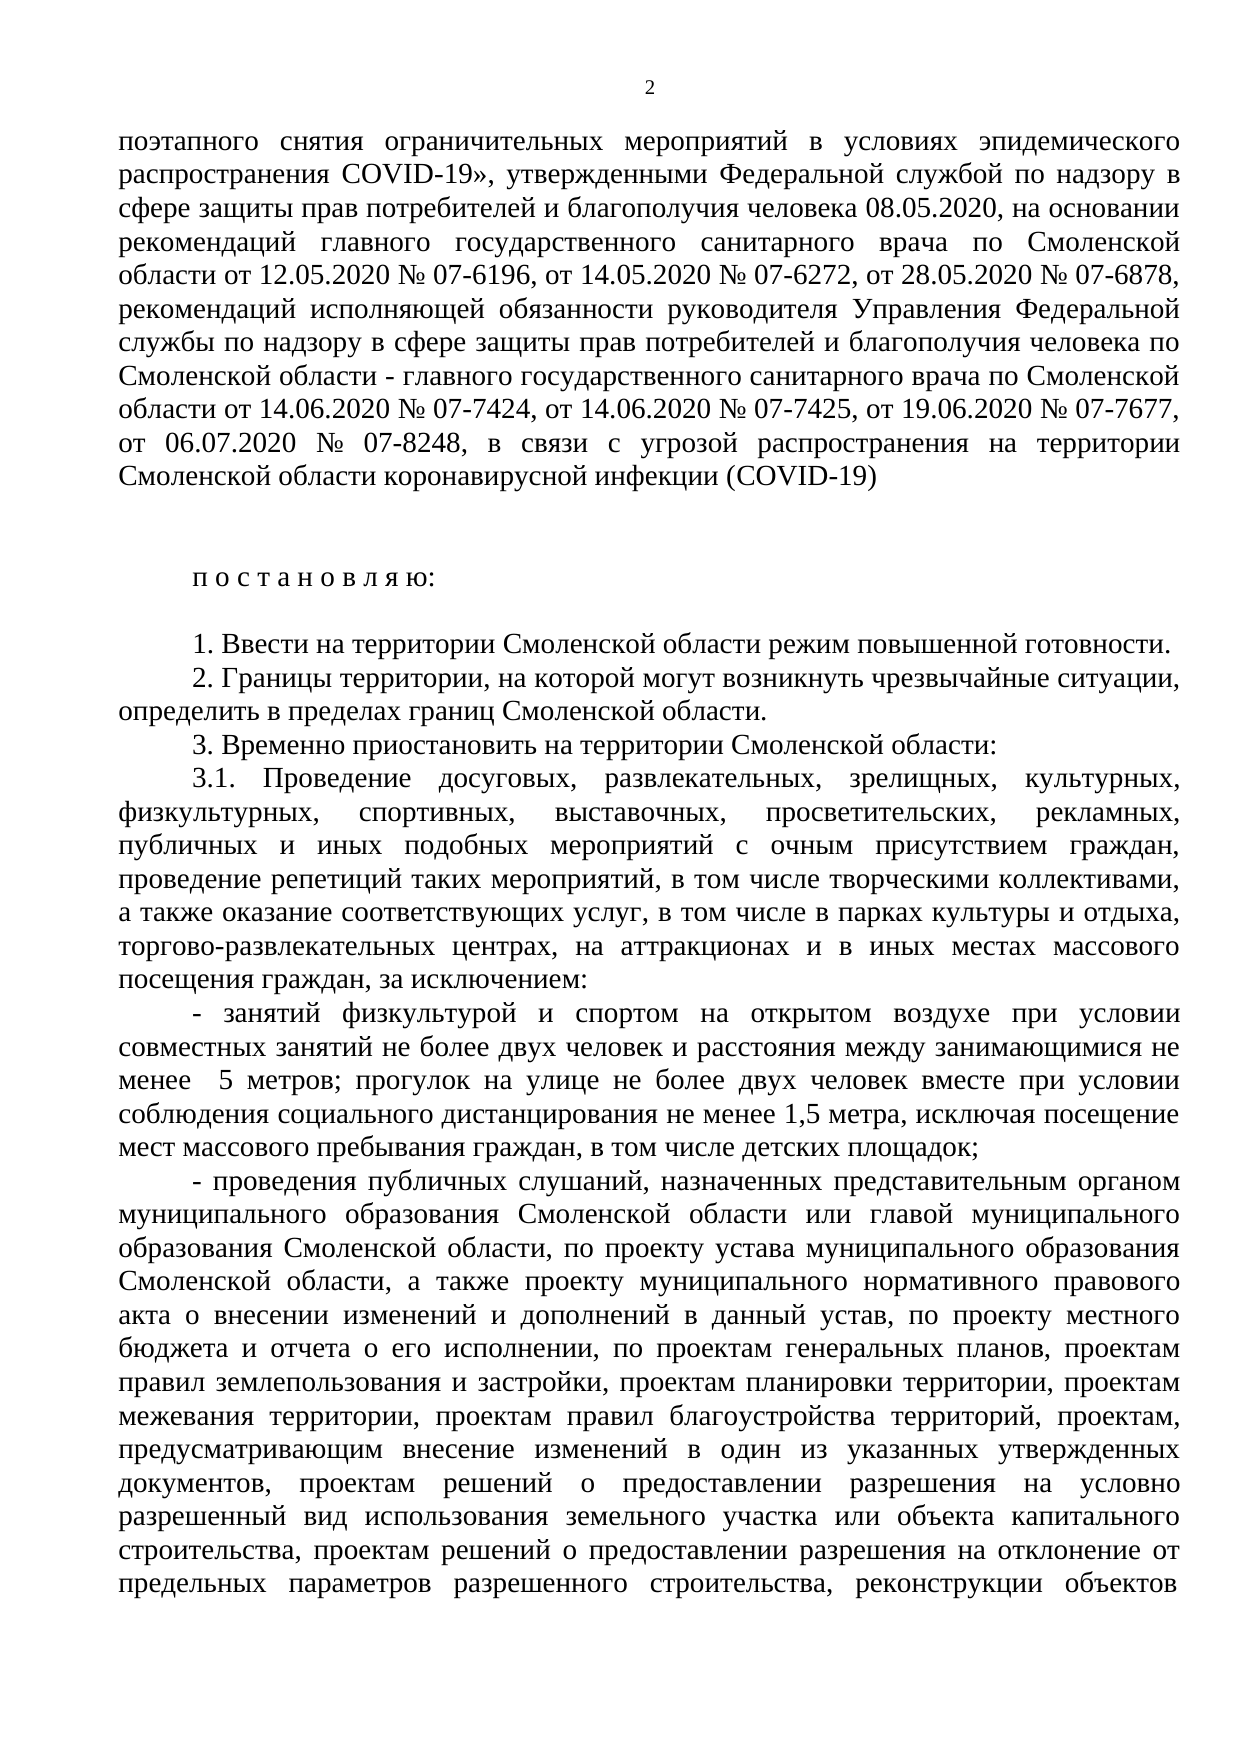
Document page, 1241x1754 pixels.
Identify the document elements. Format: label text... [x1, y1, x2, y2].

text - проведения публичных слушаний, назначенных представительным органом муниципального образования Смоленской области или главой муниципального образования Смоленской области, по проекту устава муниципального образования Смоленской области, а также проекту муниципального нормативного правового акта о внесении изменений и дополнений в данный устав, по проекту местного бюджета и отчета о его исполнении, по проектам генеральных планов, проектам правил землепользования и застройки, проектам планировки территории, проектам межевания территории, проектам правил благоустройства территорий, проектам, предусматривающим внесение изменений в один из указанных утвержденных документов, проектам решений о предоставлении разрешения на условно разрешенный вид использования земельного участка или объекта капитального строительства, проектам решений о предоставлении разрешения на отклонение от предельных параметров разрешенного строительства, реконструкции объектов [118, 1163, 1181, 1599]
text 3.1. Проведение досуговых, развлекательных, зрелищных, культурных, физкультурных, спортивных, выставочных, просветительских, рекламных, публичных и иных подобных мероприятий с очным присутствием граждан, проведение репетиций таких мероприятий, в том числе творческими коллективами, а также оказание соответствующих услуг, в том числе в парках культуры и отдыха, торгово-развлекательных центрах, на аттракционах и в иных местах массового посещения граждан, за исключением: [118, 760, 1181, 995]
text 2. Границы территории, на которой могут возникнуть чрезвычайные ситуации, определить в пределах границ Смоленской области. [118, 660, 1181, 727]
text поэтапного снятия ограничительных мероприятий в условиях эпидемического распространения COVID-19», утвержденными Федеральной службой по надзору в сфере защиты прав потребителей и благополучия человека 08.05.2020, на основании рекомендаций главного государственного санитарного врача по Смоленской области от 12.05.2020 № 07-6196, от 14.05.2020 № 07-6272, от 28.05.2020 № 07-6878, рекомендаций исполняющей обязанности руководителя Управления Федеральной службы по надзору в сфере защиты прав потребителей и благополучия человека по Смоленской области - главного государственного санитарного врача по Смоленской области от 14.06.2020 № 07-7424, от 14.06.2020 № 07-7425, от 19.06.2020 № 07-7677, от 06.07.2020 № 07-8248, в связи с угрозой распространения на территории Смоленской области коронавирусной инфекции (COVID-19) [118, 123, 1181, 492]
text - занятий физкультурой и спортом на открытом воздухе при условии совместных занятий не более двух человек и расстояния между занимающимися не менее 5 метров; прогулок на улице не более двух человек вместе при условии соблюдения социального дистанцирования не менее 1,5 метра, исключая посещение мест массового пребывания граждан, в том числе детских площадок; [118, 995, 1181, 1163]
text 3. Временно приостановить на территории Смоленской области: [118, 727, 1181, 760]
text 1. Ввести на территории Смоленской области режим повышенной готовности. [118, 626, 1181, 660]
text п о с т а н о в л я ю: [118, 559, 1181, 593]
